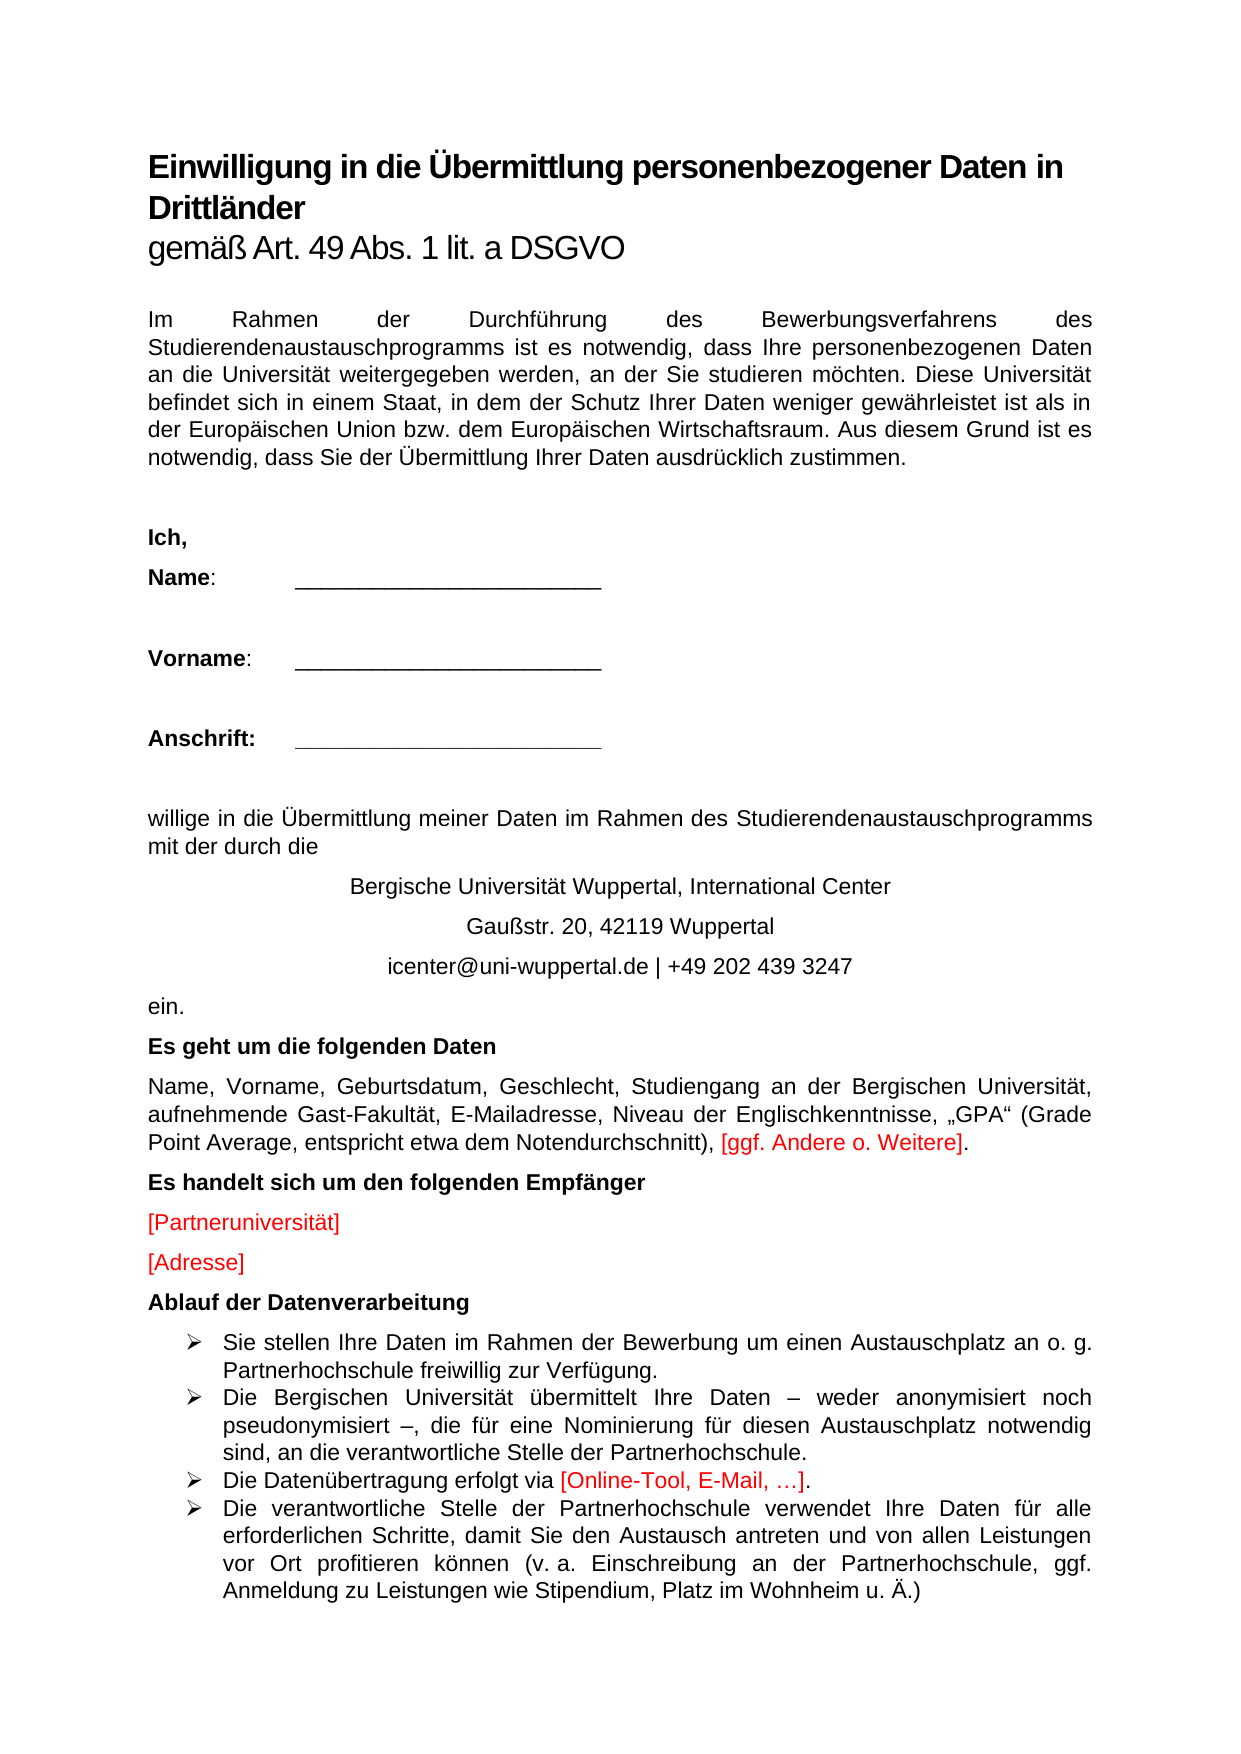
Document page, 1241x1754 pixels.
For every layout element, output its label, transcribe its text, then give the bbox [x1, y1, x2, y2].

title gemäß Art. 49 Abs. 1 lit. a DSGVO [148, 228, 1093, 267]
text Es handelt sich um den folgenden Empfänger [148, 1168, 1093, 1195]
text Gaußstr. 20, 42119 Wuppertal [148, 913, 1093, 939]
list Die Bergischen Universität übermittelt Ihre Daten – weder anonymisiert noch pseudonymisiert –, die für eine Nominierung für diesen Austauschplatz notwendig sind, an die verantwortliche Stelle der Partnerhochschule. [185, 1384, 1093, 1466]
title Einwilligung in die Übermittlung personenbezogener Daten in Drittländer [148, 148, 1093, 226]
text willige in die Übermittlung meiner Daten im Rahmen des Studierendenaustauschprogramms mit der durch die [148, 805, 1093, 859]
text [Partneruniversität] [148, 1209, 1093, 1235]
text [Adresse] [148, 1249, 1093, 1275]
text Ich, [148, 524, 1093, 551]
list Die Datenübertragung erfolgt via [Online-Tool, E-Mail, …]. [185, 1467, 1093, 1493]
text Ablauf der Datenverarbeitung [148, 1289, 1093, 1315]
text Bergische Universität Wuppertal, International Center [148, 873, 1093, 899]
list Die verantwortliche Stelle der Partnerhochschule verwendet Ihre Daten für alle erforderlichen Schritte, damit Sie den Austausch antreten und von allen Leistungen vor Ort profitieren können (v. a. Einschreibung an der Partnerhochschule, ggf. Anmeldung zu Leistungen wie Stipendium, Platz im Wohnheim u. Ä.) [185, 1494, 1093, 1604]
text Name: ________________________ [148, 564, 1093, 591]
text ein. [148, 993, 1093, 1019]
text Es geht um die folgenden Daten [148, 1033, 1093, 1059]
text icenter@uni-wuppertal.de | +49 202 439 3247 [148, 953, 1093, 979]
text Name, Vorname, Geburtsdatum, Geschlecht, Studiengang an der Bergischen Universität, aufnehmende Gast-Fakultät, E-Mailadresse, Niveau der Englischkenntnisse, „GPA“ (Grade Point Average, entspricht etwa dem Notendurchschnitt), [ggf. Andere o. Weitere]. [148, 1073, 1093, 1155]
text Anschrift: ________________________ [148, 725, 1093, 751]
text Im Rahmen der Durchführung des Bewerbungsverfahrens des Studierendenaustauschprogramms ist es notwendig, dass Ihre personenbezogenen Daten an die Universität weitergegeben werden, an der Sie studieren möchten. Diese Universität befindet sich in einem Staat, in dem der Schutz Ihrer Daten weniger gewährleistet ist als in der Europäischen Union bzw. dem Europäischen Wirtschaftsraum. Aus diesem Grund ist es notwendig, dass Sie der Übermittlung Ihrer Daten ausdrücklich zustimmen. [148, 306, 1093, 470]
list Sie stellen Ihre Daten im Rahmen der Bewerbung um einen Austauschplatz an o. g. Partnerhochschule freiwillig zur Verfügung. [185, 1329, 1093, 1383]
text Vorname: ________________________ [148, 644, 1093, 671]
